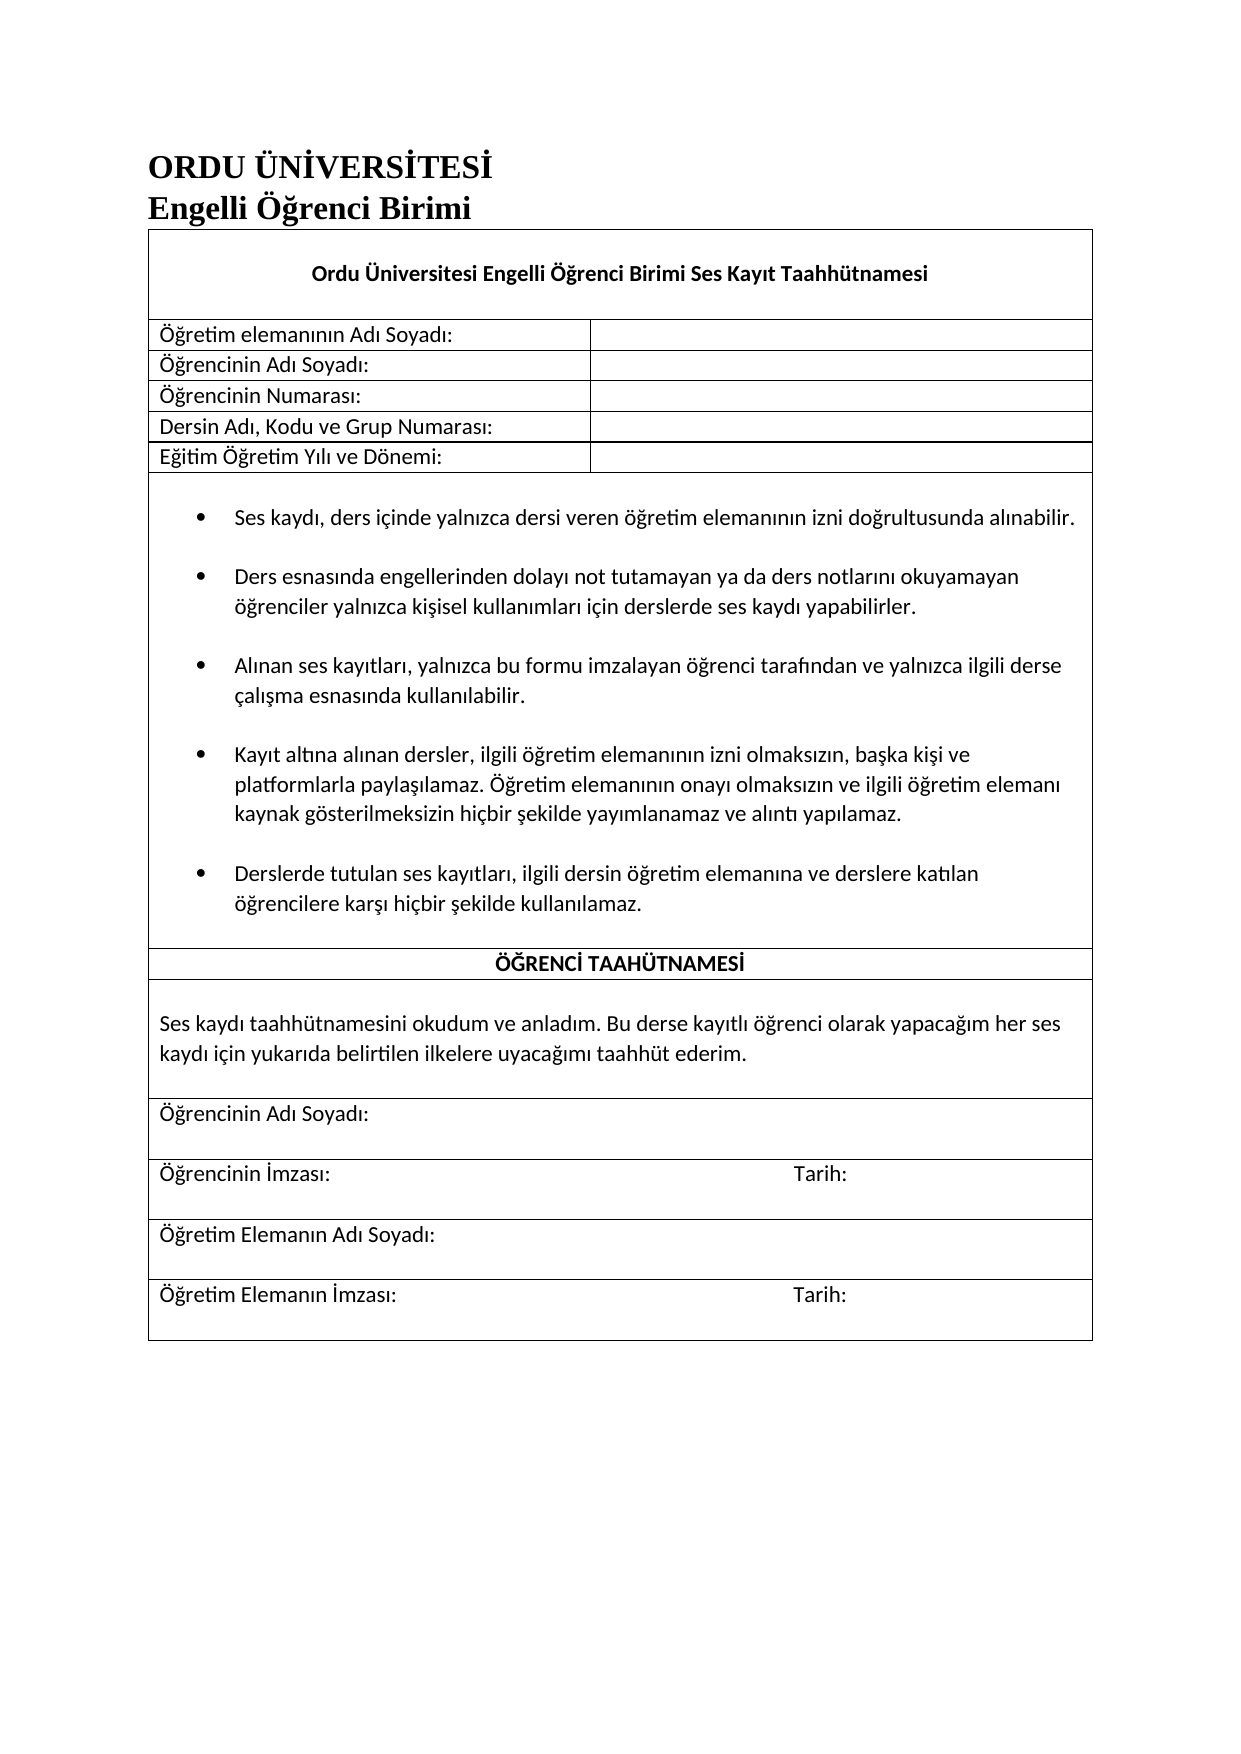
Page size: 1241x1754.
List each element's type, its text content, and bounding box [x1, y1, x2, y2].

table_cell Öğrencinin İmzası: Tarih: [149, 1160, 1092, 1219]
table_cell Ses kaydı taahhütnamesini okudum ve anladım. Bu derse kayıtlı öğrenci olarak yapacağım her ses kaydı için yukarıda belirtilen ilkelere uyacağımı taahhüt ederim. [149, 980, 1092, 1098]
table_cell Öğrencinin Adı Soyadı: [149, 351, 590, 380]
table_cell Dersin Adı, Kodu ve Grup Numarası: [149, 412, 590, 441]
table_header Ordu Üniversitesi Engelli Öğrenci Birimi Ses Kayıt Taahhütnamesi [149, 230, 1092, 319]
table_cell Öğrencinin Adı Soyadı: [149, 1099, 1092, 1158]
table_cell [591, 412, 1092, 441]
table_cell [591, 443, 1092, 472]
table_cell Öğrencinin Numarası: [149, 381, 590, 411]
text Engelli Öğrenci Birimi [148, 188, 1093, 227]
table_cell Ses kaydı, ders içinde yalnızca dersi veren öğretim elemanının izni doğrultusunda alınabilir. Ders esnasında engellerinden dolayı not tutamayan ya da ders notlarını okuyamayan öğrenciler yalnızca kişisel kullanımları için derslerde ses kaydı yapabilirler. Alınan ses kayıtları, yalnızca bu formu imzalayan öğrenci tarafından ve yalnızca ilgili derse çalışma esnasında kullanılabilir. Kayıt altına alınan dersler, ilgili öğretim elemanının izni olmaksızın, başka kişi ve platformlarla paylaşılamaz. Öğretim elemanının onayı olmaksızın ve ilgili öğretim elemanı kaynak gösterilmeksizin hiçbir şekilde yayımlanamaz ve alıntı yapılamaz. Derslerde tutulan ses kayıtları, ilgili dersin öğretim elemanına ve derslere katılan öğrencilere karşı hiçbir şekilde kullanılamaz. [149, 473, 1092, 948]
table_cell Öğretim elemanının Adı Soyadı: [149, 320, 590, 349]
table_cell ÖĞRENCİ TAAHÜTNAMESİ [149, 949, 1092, 978]
text ORDU ÜNİVERSİTESİ [148, 148, 1093, 186]
table_cell Eğitim Öğretim Yılı ve Dönemi: [149, 443, 590, 472]
table_cell Öğretim Elemanın İmzası: Tarih: [149, 1280, 1092, 1339]
table_cell Öğretim Elemanın Adı Soyadı: [149, 1220, 1092, 1279]
table_cell [591, 351, 1092, 380]
table_cell [591, 381, 1092, 411]
table_cell [591, 320, 1092, 349]
